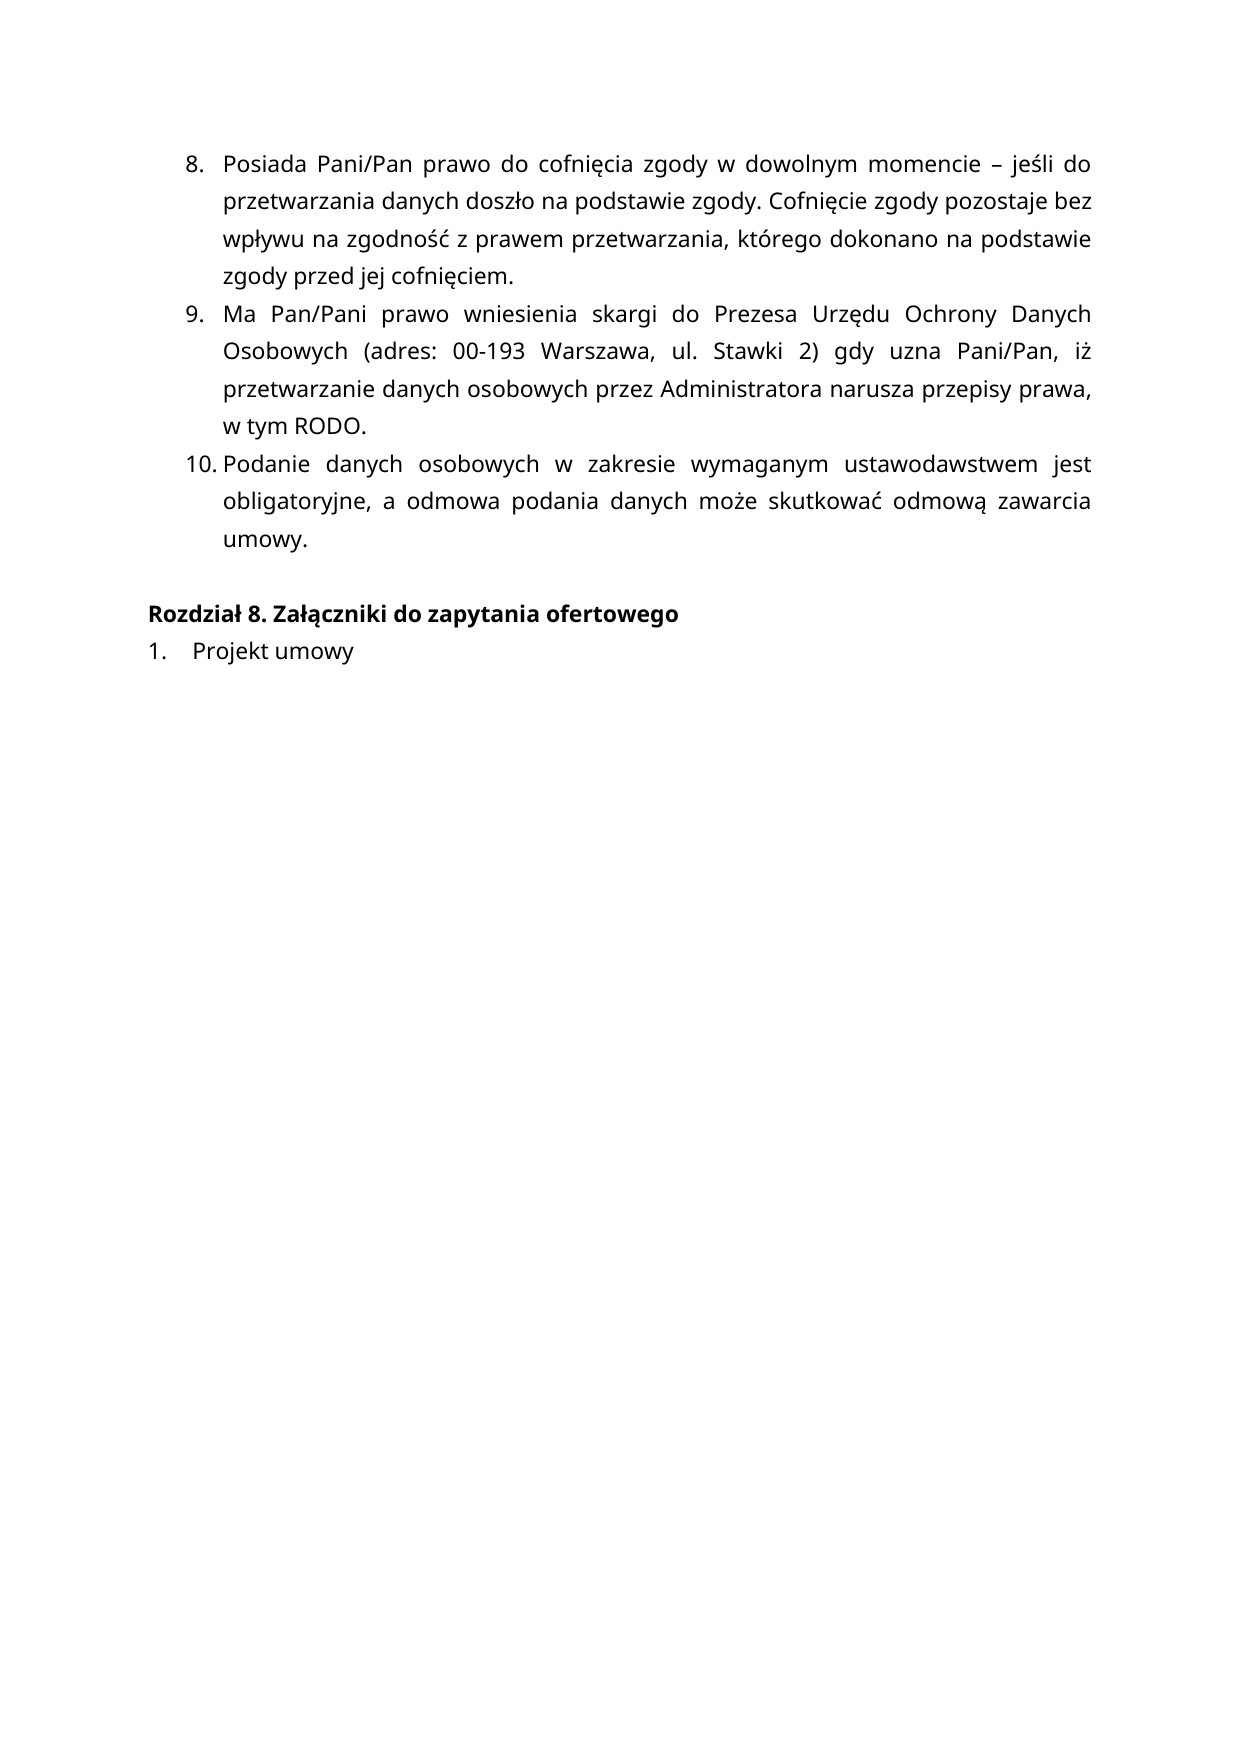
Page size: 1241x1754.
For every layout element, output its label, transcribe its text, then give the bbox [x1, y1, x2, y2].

list Projekt umowy [148, 635, 1093, 666]
list Podanie danych osobowych w zakresie wymaganym ustawodawstwem jest obligatoryjne, a odmowa podania danych może skutkować odmową zawarcia umowy. [185, 448, 1093, 554]
text Rozdział 8. Załączniki do zapytania ofertowego [148, 598, 1093, 629]
list Posiada Pani/Pan prawo do cofnięcia zgody w dowolnym momencie – jeśli do przetwarzania danych doszło na podstawie zgody. Cofnięcie zgody pozostaje bez wpływu na zgodność z prawem przetwarzania, którego dokonano na podstawie zgody przed jej cofnięciem. [185, 148, 1093, 291]
list Ma Pan/Pani prawo wniesienia skargi do Prezesa Urzędu Ochrony Danych Osobowych (adres: 00-193 Warszawa, ul. Stawki 2) gdy uzna Pani/Pan, iż przetwarzanie danych osobowych przez Administratora narusza przepisy prawa, w tym RODO. [185, 298, 1093, 441]
